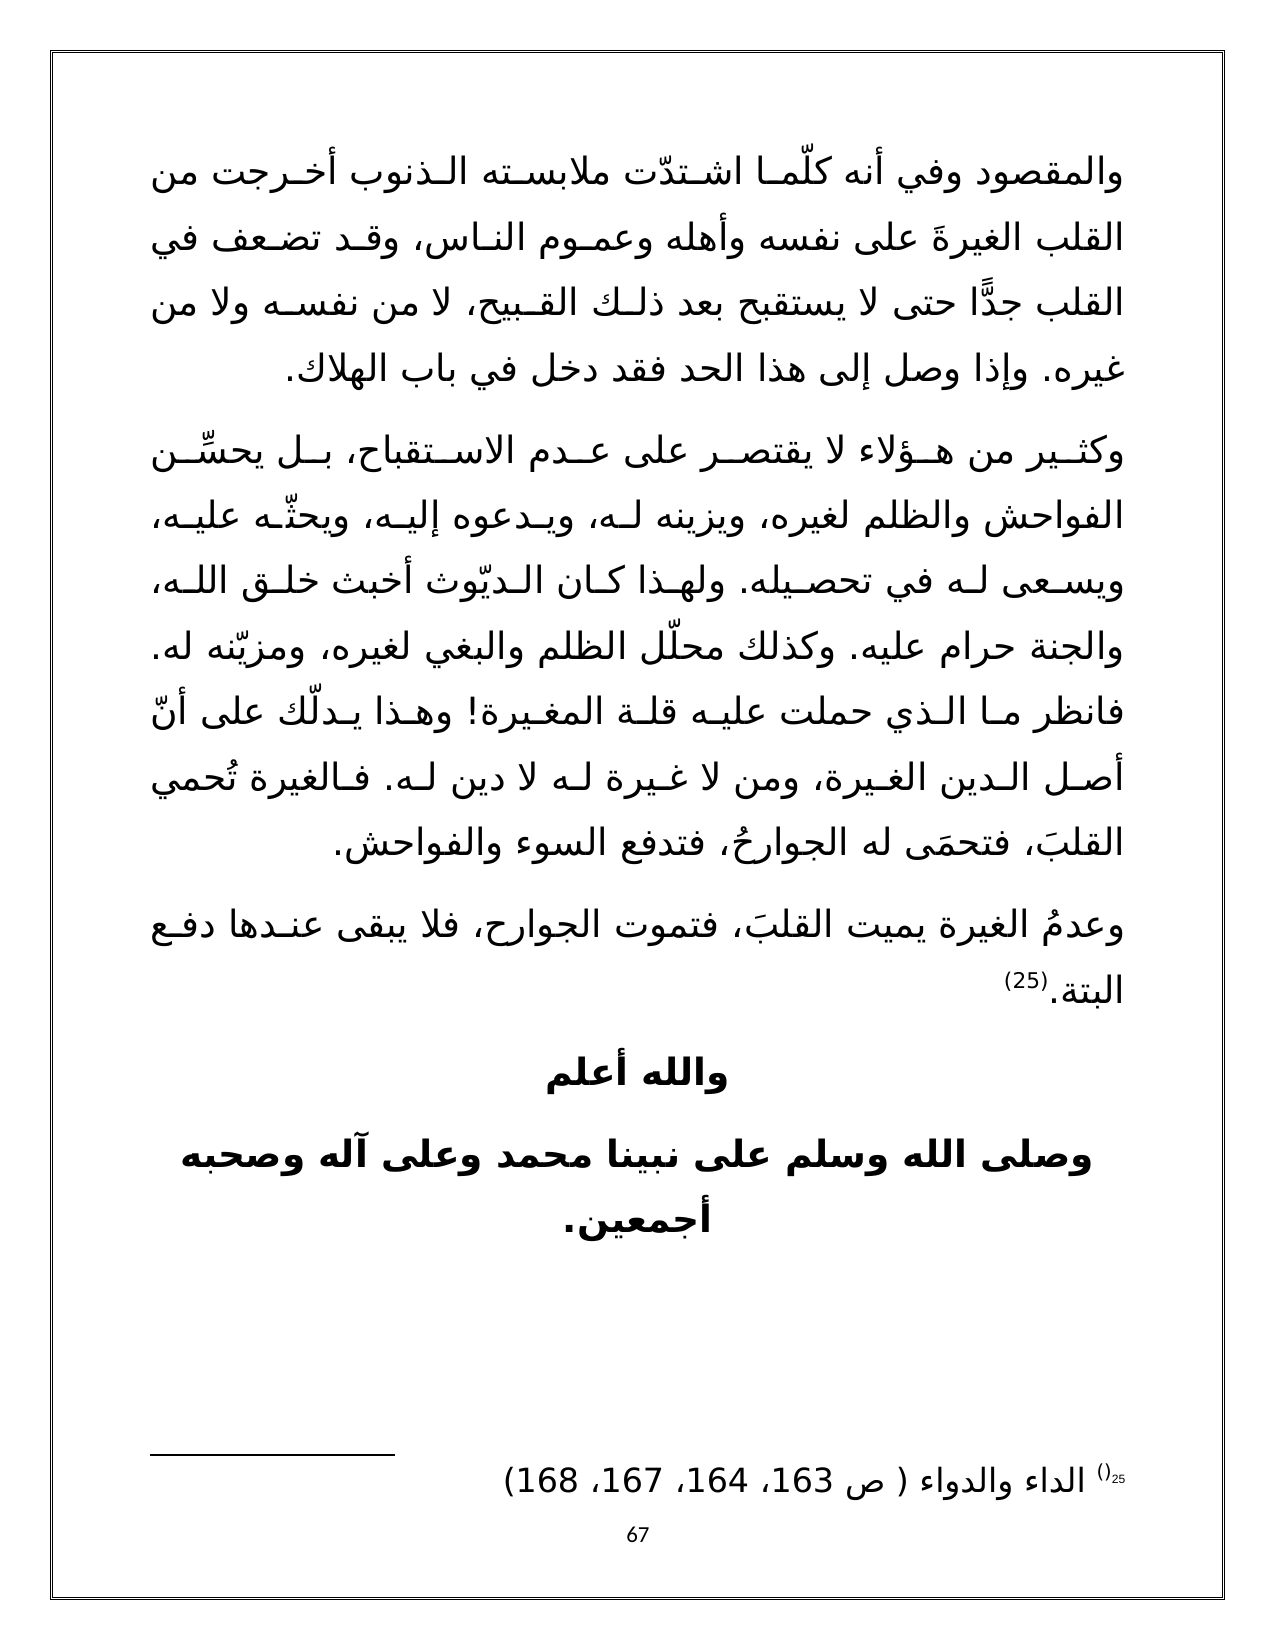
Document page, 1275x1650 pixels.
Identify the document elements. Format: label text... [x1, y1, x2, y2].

text والله أعلم [150, 1050, 1125, 1094]
text وكثير من هؤلاء لا يقتصر على عدم الاستقباح، بل يحسِّن الفواحش والظلم لغيره، ويزينه له، ويدعوه إليه، ويحثّه عليه، ويسعى له في تحصيله. ولهذا كان الديّوث أخبث خلق الله، والجنة حرام عليه. وكذلك محلّل الظلم والبغي لغيره، ومزيّنه له. فانظر ما الذي حملت عليه قلة المغيرة! وهذا يدلّك على أنّ أصل الدين الغيرة، ومن لا غيرة له لا دين له. فالغيرة تُحمي القلبَ، فتحمَى له الجوارحُ، فتدفع السوء والفواحش. [150, 428, 1125, 864]
text وعدمُ الغيرة يميت القلبَ، فتموت الجوارح، فلا يبقى عندها دفع البتة.() [150, 903, 1125, 1012]
text والمقصود وفي أنه كلّما اشتدّت ملابسته الذنوب أخرجت من القلب الغيرةَ على نفسه وأهله وعموم الناس، وقد تضعف في القلب جدًّا حتى لا يستقبح بعد ذلك القبيح، لا من نفسه ولا من غيره. وإذا وصل إلى هذا الحد فقد دخل في باب الهلاك. [150, 150, 1125, 390]
text وصلى الله وسلم على نبينا محمد وعلى آله وصحبه أجمعين. [150, 1132, 1125, 1242]
